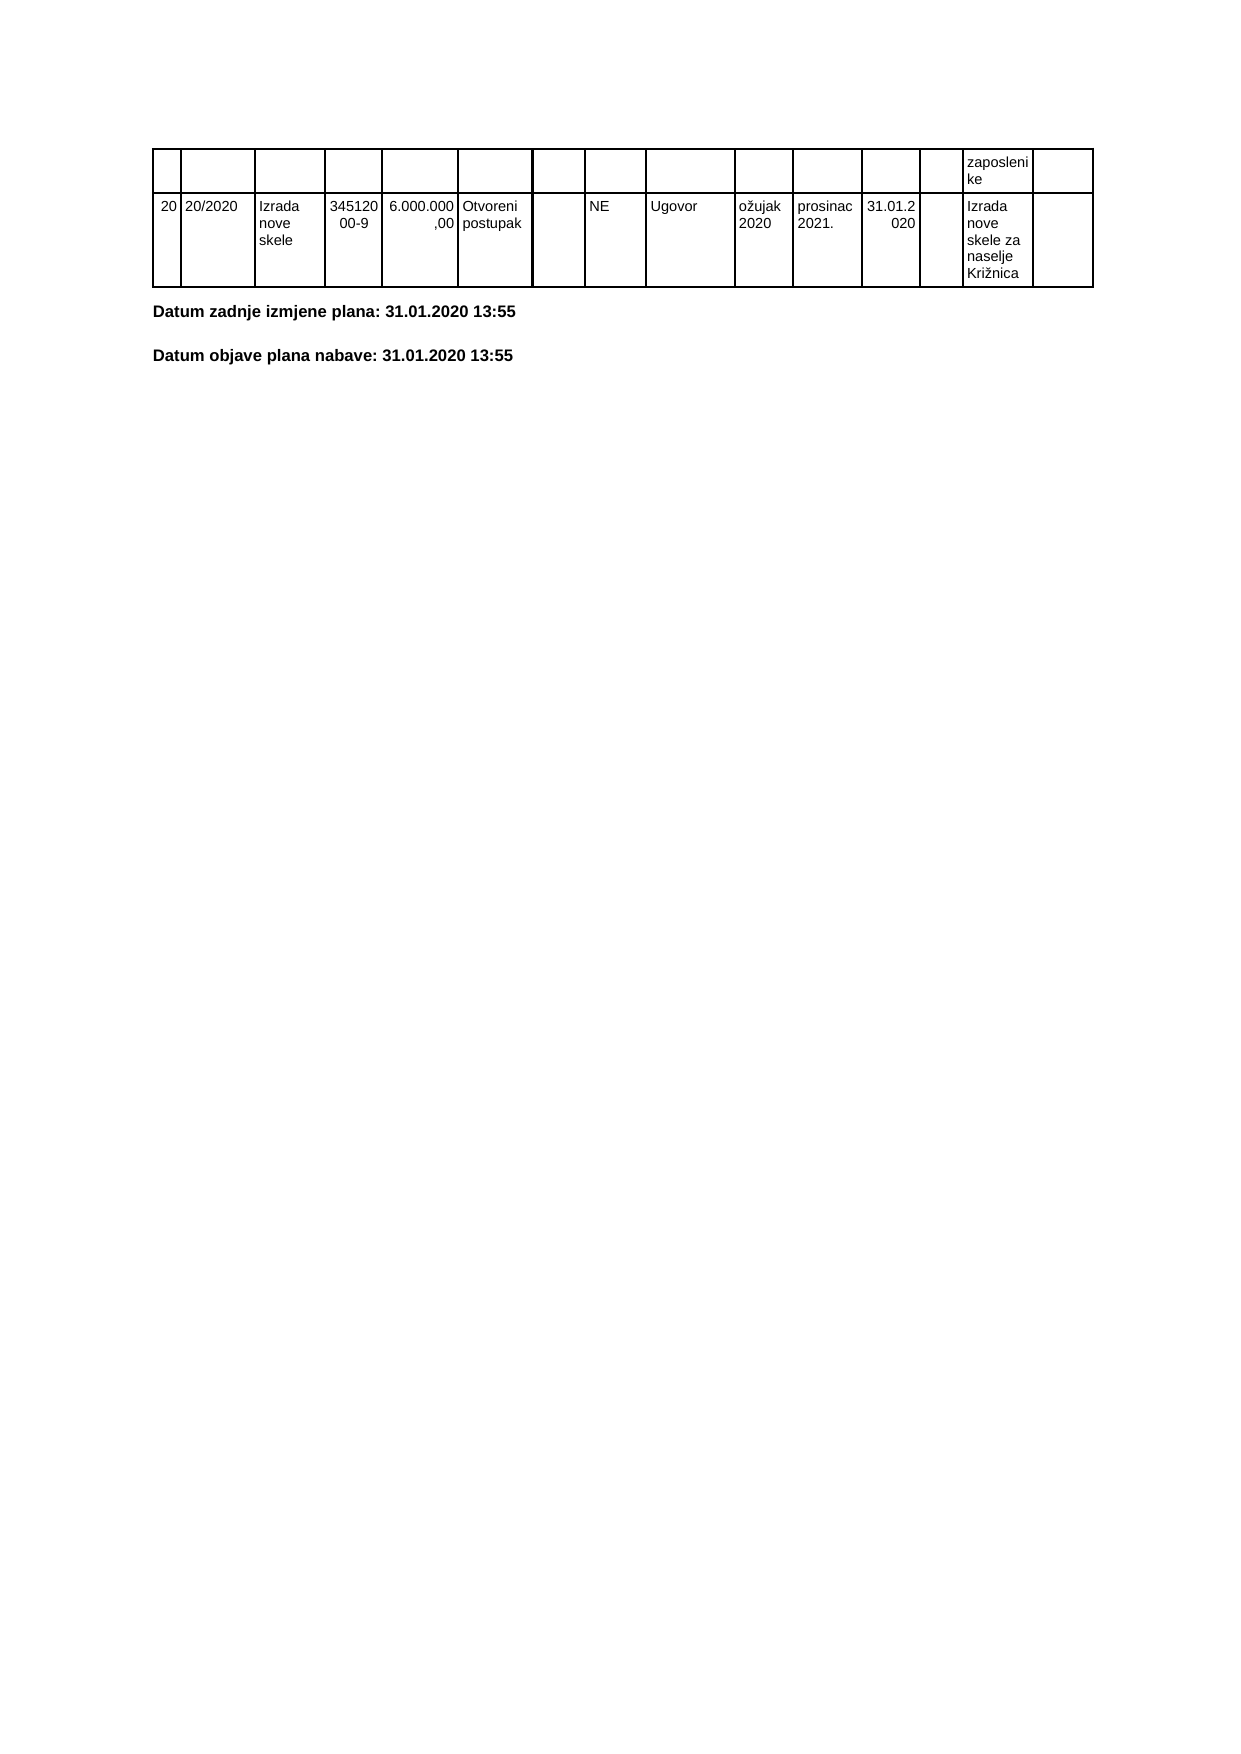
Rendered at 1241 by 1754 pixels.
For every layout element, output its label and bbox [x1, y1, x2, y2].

table_cell [148, 148, 1093, 401]
